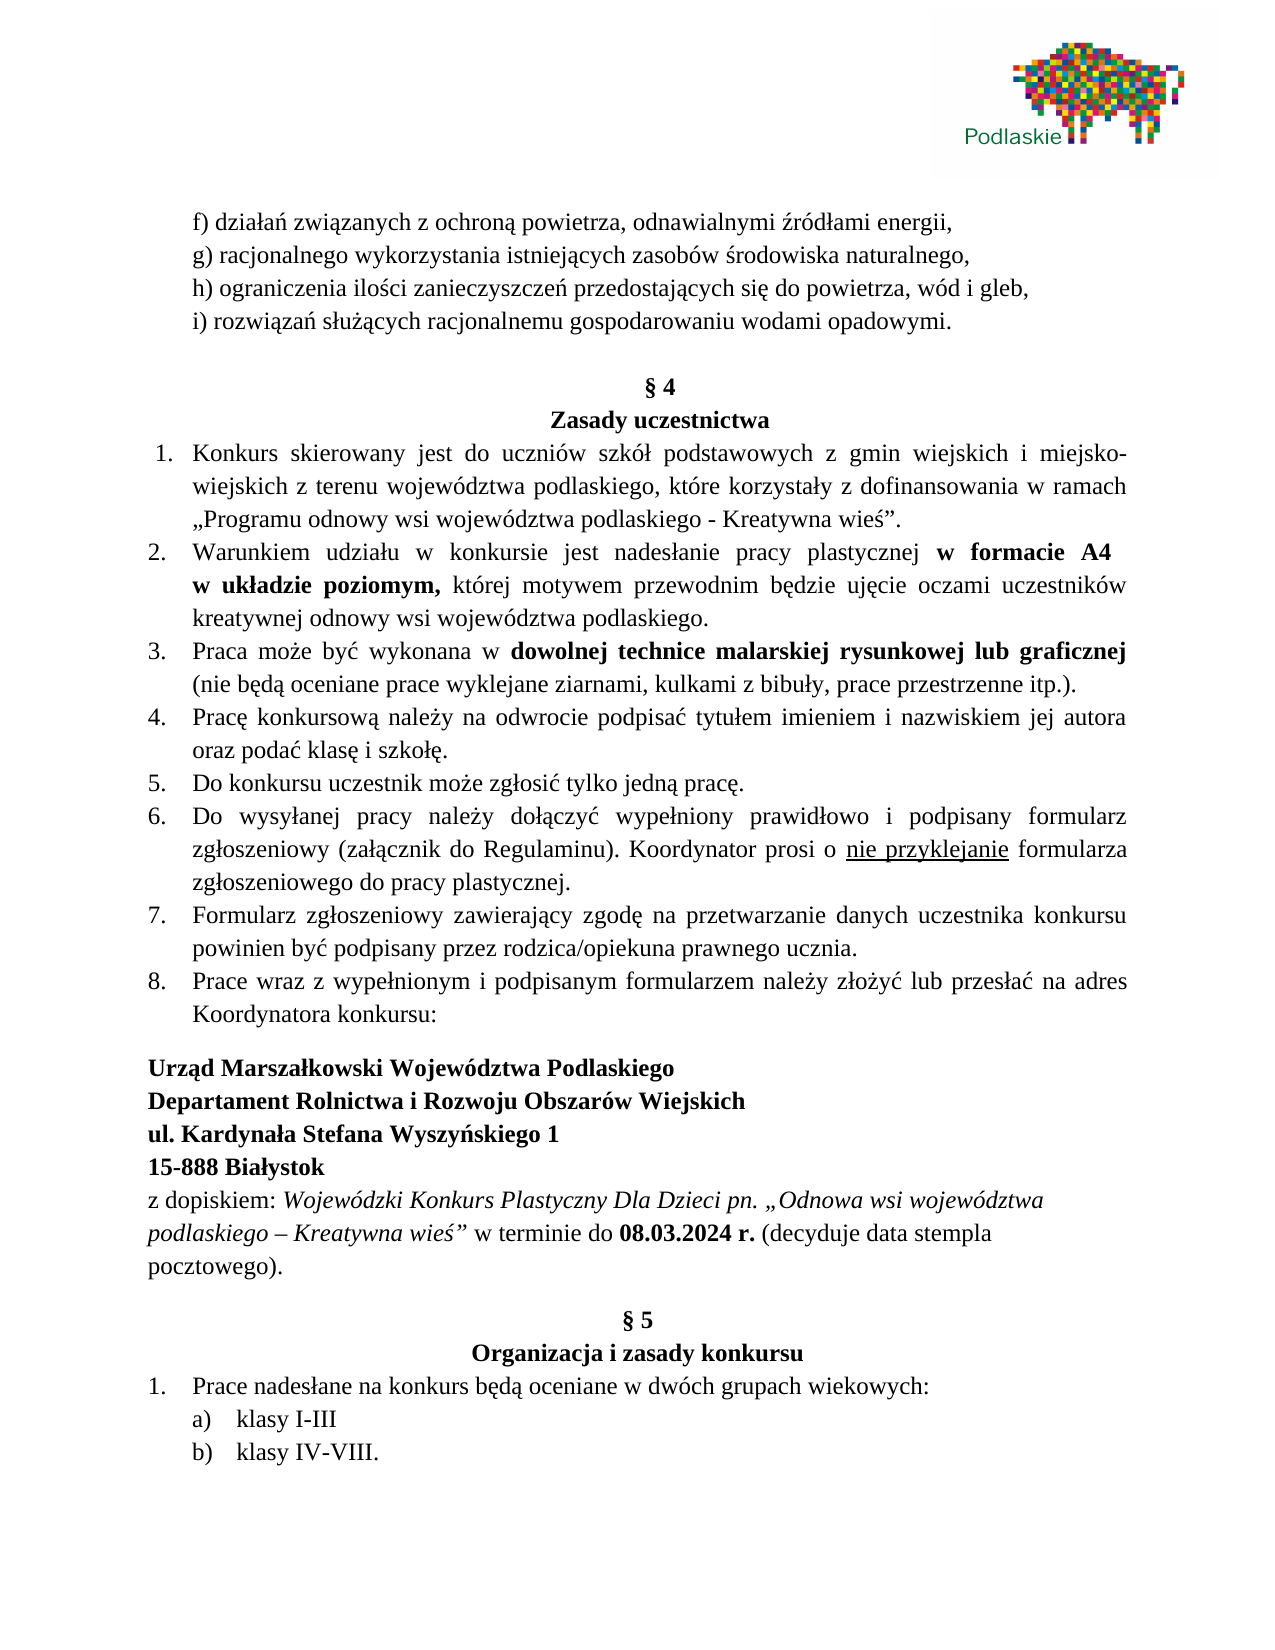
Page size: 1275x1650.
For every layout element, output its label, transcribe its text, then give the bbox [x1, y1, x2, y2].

list Praca może być wykonana w dowolnej technice malarskiej rysunkowej lub graficznej (nie będą oceniane prace wyklejane ziarnami, kulkami z bibuły, prace przestrzenne itp.). [148, 636, 1127, 698]
list Warunkiem udziału w konkursie jest nadesłanie pracy plastycznej w formacie A4 w układzie poziomym, której motywem przewodnim będzie ujęcie oczami uczestników kreatywnej odnowy wsi województwa podlaskiego. [148, 537, 1127, 632]
list Prace wraz z wypełnionym i podpisanym formularzem należy złożyć lub przesłać na adres Koordynatora konkursu: [148, 966, 1127, 1028]
list Do konkursu uczestnik może zgłosić tylko jedną pracę. [148, 768, 1127, 797]
list h) ograniczenia ilości zanieczyszczeń przedostających się do powietrza, wód i gleb, [192, 273, 1127, 302]
text Departament Rolnictwa i Rozwoju Obszarów Wiejskich [148, 1086, 1127, 1115]
text ul. Kardynała Stefana Wyszyńskiego 1 [148, 1119, 1127, 1148]
picture [929, 9, 1221, 178]
text Urząd Marszałkowski Województwa Podlaskiego [148, 1053, 1127, 1082]
list i) rozwiązań służących racjonalnemu gospodarowaniu wodami opadowymi. [192, 306, 1127, 334]
text 15-888 Białystok z dopiskiem: Wojewódzki Konkurs Plastyczny Dla Dzieci pn. „Odnowa wsi województwa podlaskiego – Kreatywna wieś” w terminie do 08.03.2024 r. (decyduje data stempla pocztowego). [148, 1152, 1127, 1280]
list klasy IV-VIII. [192, 1437, 1127, 1466]
list Do wysyłanej pracy należy dołączyć wypełniony prawidłowo i podpisany formularz zgłoszeniowy (załącznik do Regulaminu). Koordynator prosi o nie przyklejanie formularza zgłoszeniowego do pracy plastycznej. [148, 801, 1127, 896]
text § 5 [148, 1305, 1127, 1334]
list Pracę konkursową należy na odwrocie podpisać tytułem imieniem i nazwiskiem jej autora oraz podać klasę i szkołę. [148, 702, 1127, 764]
text Organizacja i zasady konkursu [148, 1338, 1127, 1367]
list § 4 [192, 372, 1127, 401]
list klasy I-III [192, 1404, 1127, 1433]
list f) działań związanych z ochroną powietrza, odnawialnymi źródłami energii, [192, 207, 1127, 236]
list Konkurs skierowany jest do uczniów szkół podstawowych z gmin wiejskich i miejsko-wiejskich z terenu województwa podlaskiego, które korzystały z dofinansowania w ramach „Programu odnowy wsi województwa podlaskiego - Kreatywna wieś”. [154, 438, 1127, 533]
list Formularz zgłoszeniowy zawierający zgodę na przetwarzanie danych uczestnika konkursu powinien być podpisany przez rodzica/opiekuna prawnego ucznia. [148, 900, 1127, 962]
list g) racjonalnego wykorzystania istniejących zasobów środowiska naturalnego, [192, 240, 1127, 268]
list Zasady uczestnictwa [192, 405, 1127, 434]
list Prace nadesłane na konkurs będą oceniane w dwóch grupach wiekowych: [148, 1371, 1127, 1400]
